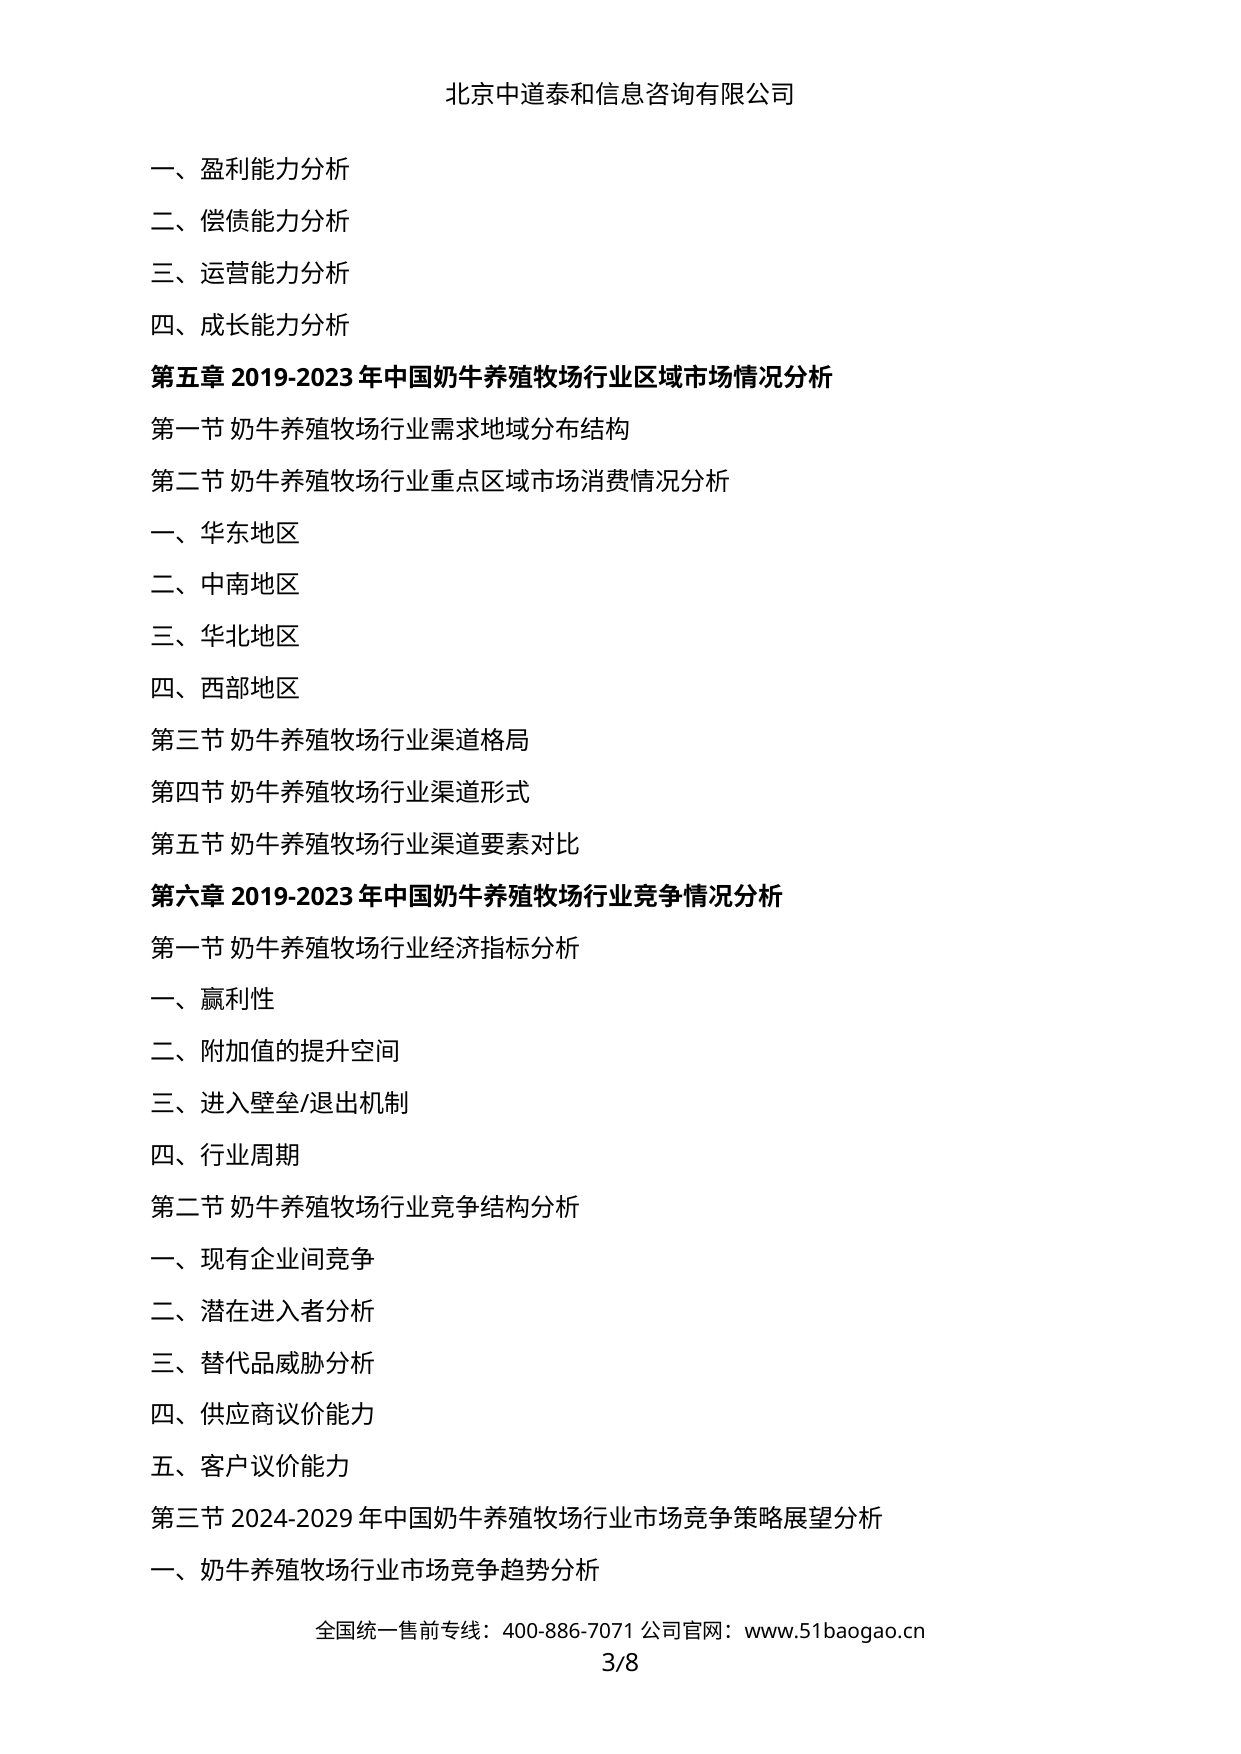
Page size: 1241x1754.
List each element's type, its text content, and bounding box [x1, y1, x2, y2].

text 二、偿债能力分析 [150, 202, 1090, 238]
text 第三节 2024-2029年中国奶牛养殖牧场行业市场竞争策略展望分析 [150, 1499, 1090, 1535]
text 一、华东地区 [150, 513, 1090, 549]
text 第三节 奶牛养殖牧场行业渠道格局 [150, 721, 1090, 757]
text 第二节 奶牛养殖牧场行业竞争结构分析 [150, 1187, 1090, 1224]
text 四、行业周期 [150, 1136, 1090, 1172]
text 二、附加值的提升空间 [150, 1032, 1090, 1068]
text 二、中南地区 [150, 565, 1090, 601]
text 第一节 奶牛养殖牧场行业需求地域分布结构 [150, 409, 1090, 446]
text 第四节 奶牛养殖牧场行业渠道形式 [150, 772, 1090, 809]
text 三、进入壁垒/退出机制 [150, 1084, 1090, 1120]
text 三、华北地区 [150, 617, 1090, 653]
text 五、客户议价能力 [150, 1447, 1090, 1483]
text 二、潜在进入者分析 [150, 1291, 1090, 1327]
text 四、成长能力分析 [150, 306, 1090, 342]
text 第五节 奶牛养殖牧场行业渠道要素对比 [150, 824, 1090, 861]
text 四、供应商议价能力 [150, 1395, 1090, 1431]
text 三、替代品威胁分析 [150, 1343, 1090, 1379]
text 第六章 2019-2023年中国奶牛养殖牧场行业竞争情况分析 [150, 876, 1090, 912]
text 第二节 奶牛养殖牧场行业重点区域市场消费情况分析 [150, 461, 1090, 497]
text 一、奶牛养殖牧场行业市场竞争趋势分析 [150, 1551, 1090, 1587]
text 一、现有企业间竞争 [150, 1239, 1090, 1276]
text 一、赢利性 [150, 980, 1090, 1016]
text 四、西部地区 [150, 669, 1090, 705]
text 第一节 奶牛养殖牧场行业经济指标分析 [150, 928, 1090, 964]
text 第五章 2019-2023年中国奶牛养殖牧场行业区域市场情况分析 [150, 357, 1090, 394]
text 三、运营能力分析 [150, 254, 1090, 290]
text 一、盈利能力分析 [150, 150, 1090, 186]
